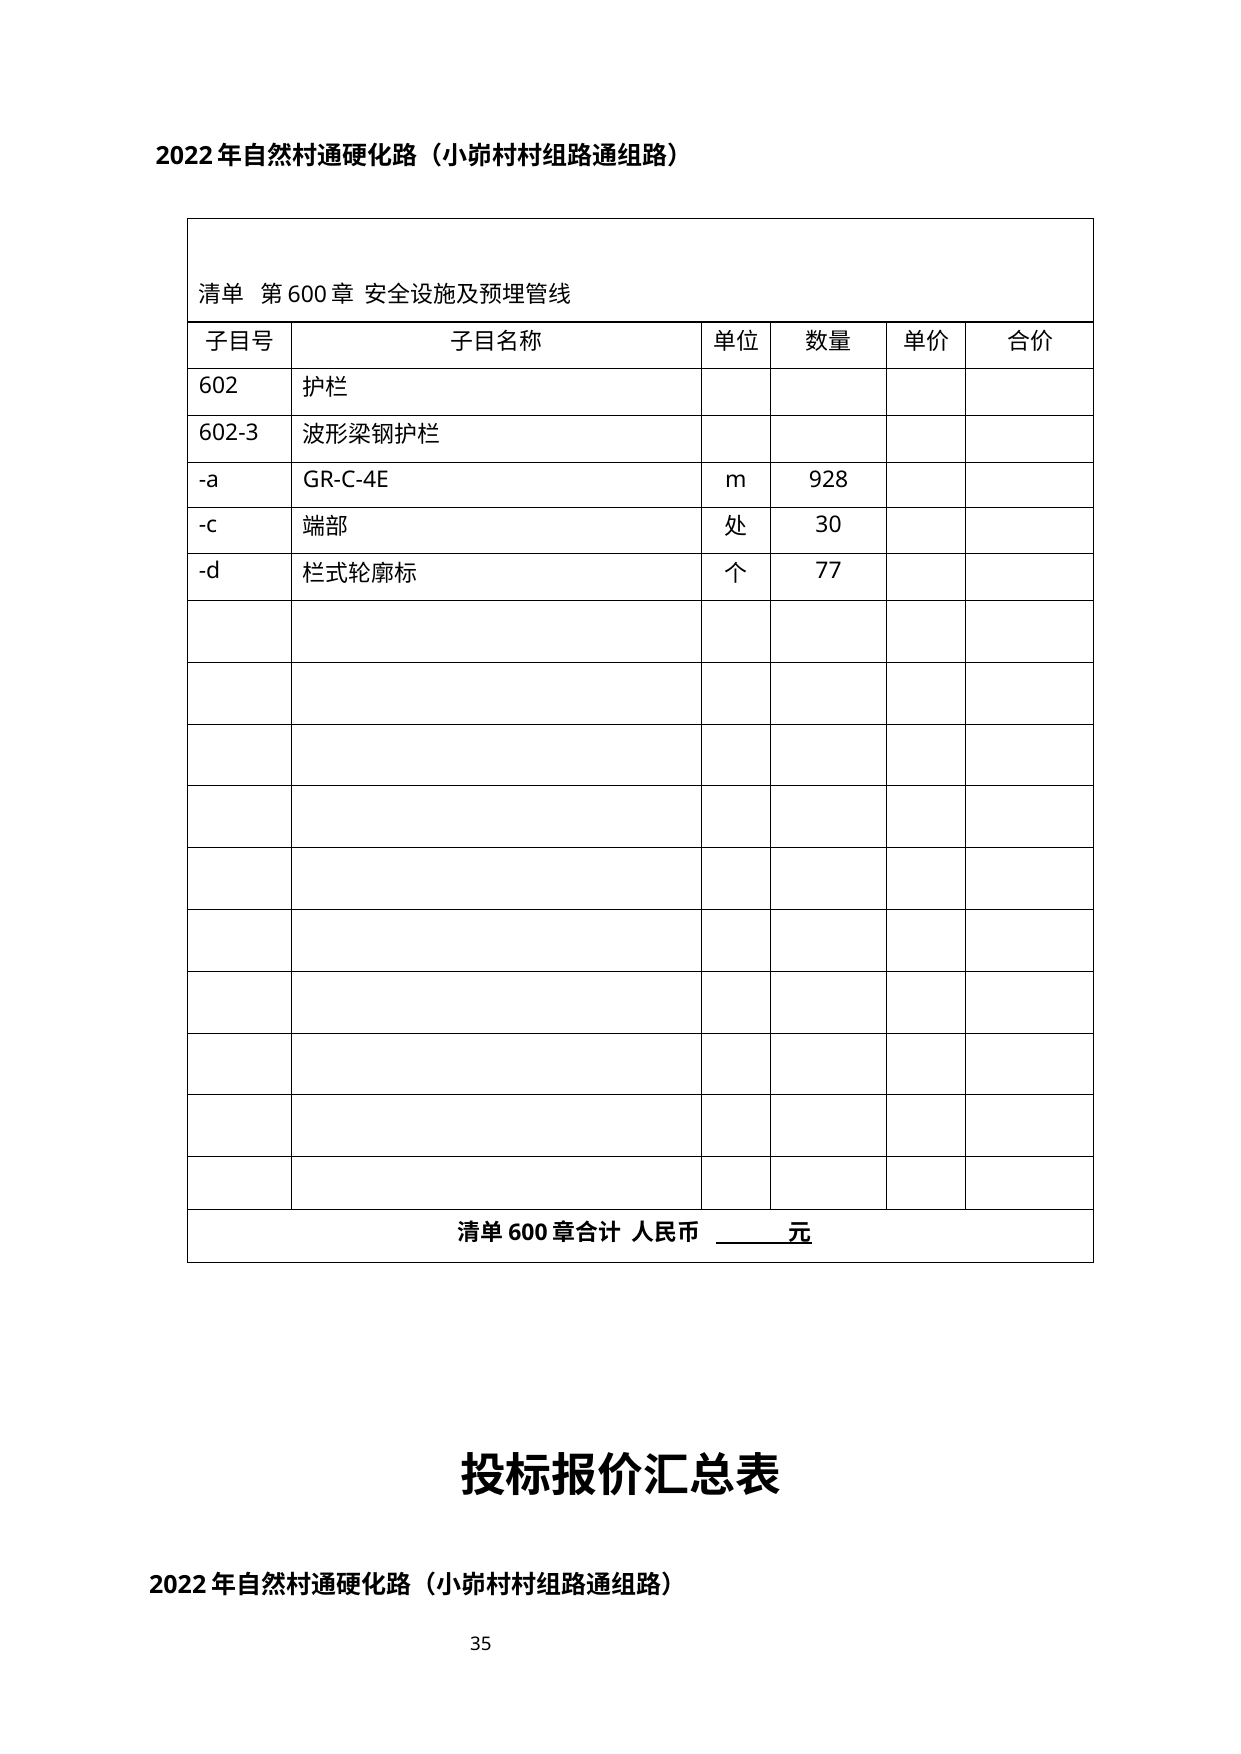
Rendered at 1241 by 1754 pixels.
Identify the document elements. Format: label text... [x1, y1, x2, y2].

table_cell 602-3 [188, 416, 291, 462]
table_cell 单位 [702, 323, 770, 368]
table_cell 端部 [292, 508, 701, 553]
table_cell [887, 786, 965, 847]
table_cell [292, 786, 701, 847]
table_cell m [702, 463, 770, 507]
table_header 清单 第600章 安全设施及预埋管线 [188, 219, 1093, 321]
table_cell [771, 725, 886, 785]
table_cell [966, 725, 1093, 785]
table_cell [887, 601, 965, 662]
table_cell [292, 1157, 701, 1209]
table_cell 子目号 [188, 323, 291, 368]
table_cell [188, 1034, 291, 1094]
table_cell 处 [702, 508, 770, 553]
table_cell [887, 1034, 965, 1094]
table_cell -d [188, 554, 291, 600]
table_cell [188, 1095, 291, 1156]
table_cell [771, 369, 886, 415]
table_cell -c [188, 508, 291, 553]
table_cell [771, 601, 886, 662]
table_cell [966, 663, 1093, 724]
table_cell [292, 910, 701, 971]
table_cell 合价 [966, 323, 1093, 368]
table_cell [702, 848, 770, 909]
table_cell [966, 848, 1093, 909]
table_cell [702, 416, 770, 462]
table_cell 602 [188, 369, 291, 415]
text 2022年自然村通硬化路（小峁村村组路通组路） [136, 1564, 1104, 1600]
table_cell [966, 369, 1093, 415]
table_cell [887, 508, 965, 553]
table_cell 单价 [887, 323, 965, 368]
table_cell [966, 786, 1093, 847]
table_cell 子目名称 [292, 323, 701, 368]
table_cell -a [188, 463, 291, 507]
table_cell [771, 1157, 886, 1209]
table_cell [887, 725, 965, 785]
table_cell [292, 1095, 701, 1156]
table_cell [966, 1034, 1093, 1094]
table_cell [771, 416, 886, 462]
table_cell 个 [702, 554, 770, 600]
table_cell 数量 [771, 323, 886, 368]
table_cell [702, 725, 770, 785]
table_cell [702, 601, 770, 662]
table_cell 护栏 [292, 369, 701, 415]
table_cell [887, 554, 965, 600]
table_cell [771, 663, 886, 724]
table_cell [702, 663, 770, 724]
table_cell [292, 1034, 701, 1094]
table_cell [702, 1095, 770, 1156]
table_cell [771, 910, 886, 971]
table_cell [188, 1157, 291, 1209]
table_cell 波形梁钢护栏 [292, 416, 701, 462]
table_cell [188, 663, 291, 724]
table_cell 栏式轮廓标 [292, 554, 701, 600]
table_cell [188, 848, 291, 909]
table_cell [966, 416, 1093, 462]
table_cell [887, 910, 965, 971]
table_cell [188, 972, 291, 1032]
table_cell GR-C-4E [292, 463, 701, 507]
table_cell [702, 369, 770, 415]
table_cell [188, 786, 291, 847]
table_cell [292, 848, 701, 909]
table_cell [188, 725, 291, 785]
table_cell [702, 786, 770, 847]
table_cell [702, 972, 770, 1032]
table_cell [887, 972, 965, 1032]
text 投标报价汇总表 [136, 1439, 1104, 1505]
table_cell [771, 972, 886, 1032]
table_cell [188, 910, 291, 971]
table_cell [887, 463, 965, 507]
table_cell [771, 1034, 886, 1094]
table_cell [292, 663, 701, 724]
table_cell [966, 1095, 1093, 1156]
table_cell [702, 1034, 770, 1094]
table_cell [966, 463, 1093, 507]
text 2022年自然村通硬化路（小峁村村组路通组路） [136, 136, 1104, 172]
table_cell 928 [771, 463, 886, 507]
table_cell [966, 554, 1093, 600]
table_cell 30 [771, 508, 886, 553]
table_cell [771, 848, 886, 909]
table_cell [887, 663, 965, 724]
table_cell [887, 416, 965, 462]
table_cell [887, 1095, 965, 1156]
table_cell [966, 601, 1093, 662]
table_cell [702, 1157, 770, 1209]
table_cell [966, 972, 1093, 1032]
table_cell 77 [771, 554, 886, 600]
table_cell [966, 910, 1093, 971]
table_cell [887, 1157, 965, 1209]
table_cell [966, 508, 1093, 553]
table_cell [771, 786, 886, 847]
table_cell [292, 972, 701, 1032]
table_cell [292, 725, 701, 785]
table_cell [292, 601, 701, 662]
table_cell [702, 910, 770, 971]
table_cell [771, 1095, 886, 1156]
table_cell [887, 369, 965, 415]
table_cell [887, 848, 965, 909]
table_cell 清单600章合计 人民币 元 [188, 1210, 1093, 1262]
table_cell [966, 1157, 1093, 1209]
table_cell [188, 601, 291, 662]
